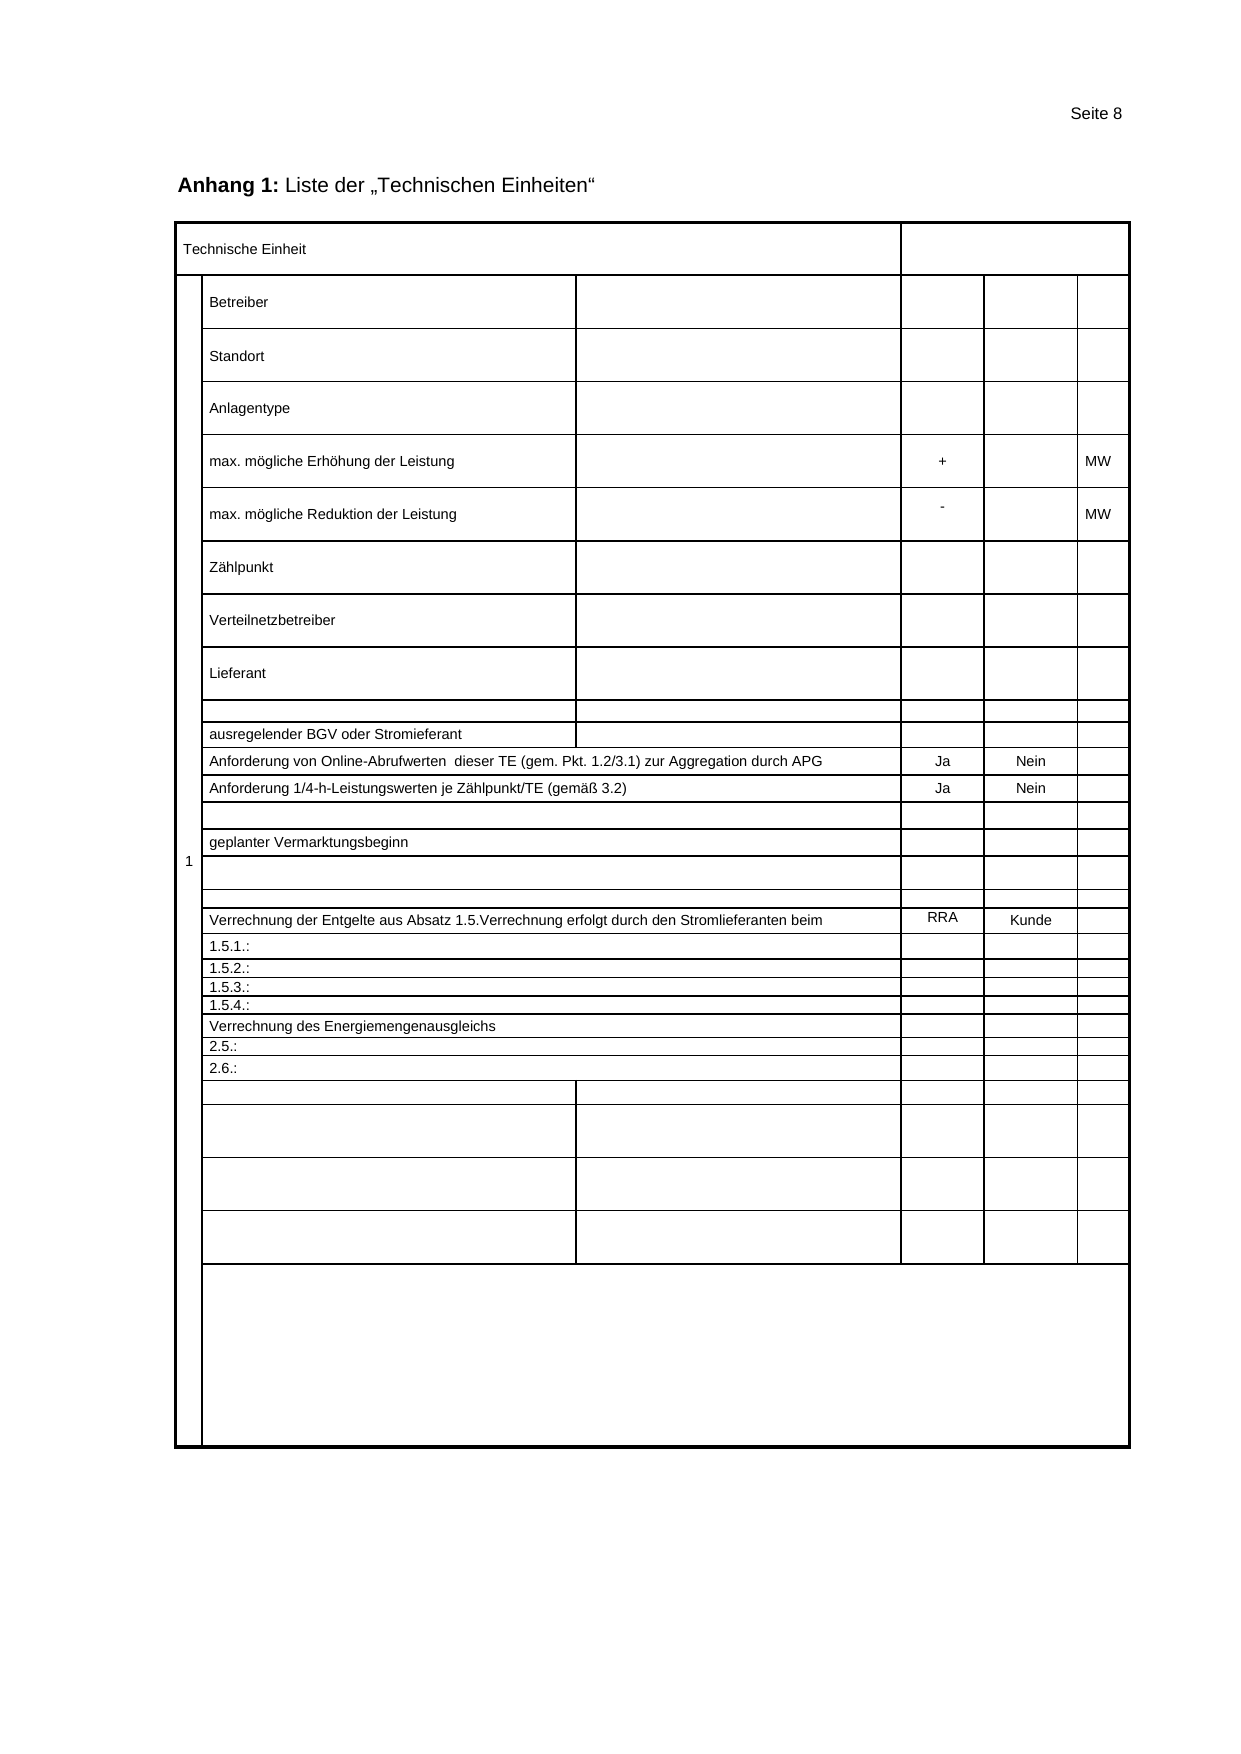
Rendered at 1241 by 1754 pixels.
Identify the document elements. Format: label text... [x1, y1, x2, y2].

table_cell [1078, 776, 1128, 801]
table_cell [985, 1038, 1077, 1055]
table_cell [902, 803, 983, 828]
table_header Technische Einheit [177, 224, 900, 274]
table_cell + [902, 435, 983, 487]
table_cell [985, 701, 1077, 721]
table_cell Lieferant [203, 648, 575, 699]
table_cell [1078, 857, 1128, 889]
table_cell [577, 276, 900, 327]
table_cell [902, 960, 983, 977]
table_cell 2.6.: [203, 1056, 900, 1080]
table_cell [1078, 748, 1128, 774]
table_cell Zählpunkt [203, 542, 575, 593]
table_cell [902, 648, 983, 699]
table_cell [577, 382, 900, 434]
table_header [902, 224, 1128, 274]
table_cell [203, 1158, 575, 1210]
table_cell [1078, 1038, 1128, 1055]
table_cell [902, 934, 983, 958]
table_cell [902, 701, 983, 721]
table_cell [1078, 1015, 1128, 1036]
table_cell Anforderung 1/4-h-Leistungswerten je Zählpunkt/TE (gemäß 3.2) [203, 776, 900, 801]
table_cell [985, 830, 1077, 855]
table_cell [1078, 1081, 1128, 1103]
table_cell [1078, 723, 1128, 746]
table_cell RRA [902, 909, 983, 932]
table_cell [985, 997, 1077, 1013]
table_cell [985, 276, 1077, 327]
table_cell [985, 1211, 1077, 1263]
table_cell [902, 382, 983, 434]
table_cell [1078, 276, 1128, 327]
table_cell [1078, 803, 1128, 828]
table_cell [902, 1038, 983, 1055]
table_cell [985, 329, 1077, 381]
table_cell [985, 1105, 1077, 1157]
table_cell [902, 1081, 983, 1103]
table_cell [902, 857, 983, 889]
table_cell [577, 648, 900, 699]
table_cell [985, 803, 1077, 828]
table_cell 1.5.3.: [203, 978, 900, 995]
table_cell Ja [902, 748, 983, 774]
table_cell [203, 1211, 575, 1263]
table_cell [985, 857, 1077, 889]
table_cell [902, 1105, 983, 1157]
text Anhang 1: Liste der „Technischen Einheiten“ [177, 173, 1122, 197]
table_cell [1078, 382, 1128, 434]
table_cell Anlagentype [203, 382, 575, 434]
table_cell [1078, 648, 1128, 699]
table_cell 1.5.4.: [203, 997, 900, 1013]
table_cell [577, 435, 900, 487]
table_cell [902, 830, 983, 855]
table_cell [985, 1056, 1077, 1080]
table_cell 1.5.2.: [203, 960, 900, 977]
table_cell [1078, 830, 1128, 855]
table_cell [985, 1015, 1077, 1036]
table_cell Standort [203, 329, 575, 381]
table_cell [902, 1158, 983, 1210]
table_cell [577, 488, 900, 540]
table_cell [1078, 1211, 1128, 1263]
table_cell geplanter Vermarktungsbeginn [203, 830, 900, 855]
table_cell [1078, 890, 1128, 907]
table_cell max. mögliche Erhöhung der Leistung [203, 435, 575, 487]
table_cell [902, 329, 983, 381]
table_cell [985, 542, 1077, 593]
table_cell [577, 595, 900, 646]
table_cell Anforderung von Online-Abrufwerten dieser TE (gem. Pkt. 1.2/3.1) zur Aggregation durch APG [203, 748, 900, 774]
table_cell [902, 997, 983, 1013]
table_cell 1 [177, 276, 201, 1445]
table_cell [203, 857, 900, 889]
table_cell [577, 1211, 900, 1263]
table_cell [902, 1211, 983, 1263]
table_cell ausregelender BGV oder Stromieferant [203, 723, 575, 746]
table_cell [577, 1105, 900, 1157]
table_cell [985, 595, 1077, 646]
table_cell [203, 1081, 575, 1103]
table_cell [203, 803, 900, 828]
table_cell 2.5.: [203, 1038, 900, 1055]
table_cell [577, 329, 900, 381]
table_cell [985, 382, 1077, 434]
table_cell [985, 934, 1077, 958]
table_cell [902, 1056, 983, 1080]
table_cell [577, 1158, 900, 1210]
table_cell [902, 978, 983, 995]
table_cell [902, 595, 983, 646]
table_cell [985, 648, 1077, 699]
table_cell MW [1078, 435, 1128, 487]
table_cell [577, 1081, 900, 1103]
table_cell [902, 723, 983, 746]
table_cell [1078, 909, 1128, 932]
table_cell [902, 890, 983, 907]
table_cell MW [1078, 488, 1128, 540]
table_cell [985, 723, 1077, 746]
table_cell [985, 1081, 1077, 1103]
table_cell max. mögliche Reduktion der Leistung [203, 488, 575, 540]
table_cell [985, 488, 1077, 540]
table_cell [1078, 595, 1128, 646]
table_cell Nein [985, 748, 1077, 774]
table_cell [203, 701, 575, 721]
table_cell [1078, 934, 1128, 958]
table_cell [1078, 542, 1128, 593]
table_cell - [902, 488, 983, 540]
table_cell Nein [985, 776, 1077, 801]
table_cell [1078, 1158, 1128, 1210]
table_cell [985, 890, 1077, 907]
table_cell [1078, 978, 1128, 995]
table_cell 1.5.1.: [203, 934, 900, 958]
table_cell [985, 1158, 1077, 1210]
table_cell Ja [902, 776, 983, 801]
table_cell [203, 1105, 575, 1157]
table_cell [985, 960, 1077, 977]
table_cell [902, 276, 983, 327]
table_cell [985, 435, 1077, 487]
table_cell [1078, 1105, 1128, 1157]
table_cell [1078, 997, 1128, 1013]
table_cell [577, 701, 900, 721]
table_cell [1078, 960, 1128, 977]
table_cell Betreiber [203, 276, 575, 327]
table_cell [1078, 701, 1128, 721]
table_cell Verrechnung des Energiemengenausgleichs [203, 1015, 900, 1036]
table_cell [577, 723, 900, 746]
table_cell Verteilnetzbetreiber [203, 595, 575, 646]
table_cell [203, 1265, 1128, 1445]
table_cell Kunde [985, 909, 1077, 932]
table_cell [902, 1015, 983, 1036]
table_cell [985, 978, 1077, 995]
table_cell [203, 890, 900, 907]
table_cell [1078, 329, 1128, 381]
table_cell [577, 542, 900, 593]
table_cell Verrechnung der Entgelte aus Absatz 1.5.Verrechnung erfolgt durch den Stromlieferanten beim [203, 909, 900, 932]
table_cell [1078, 1056, 1128, 1080]
table_cell [902, 542, 983, 593]
